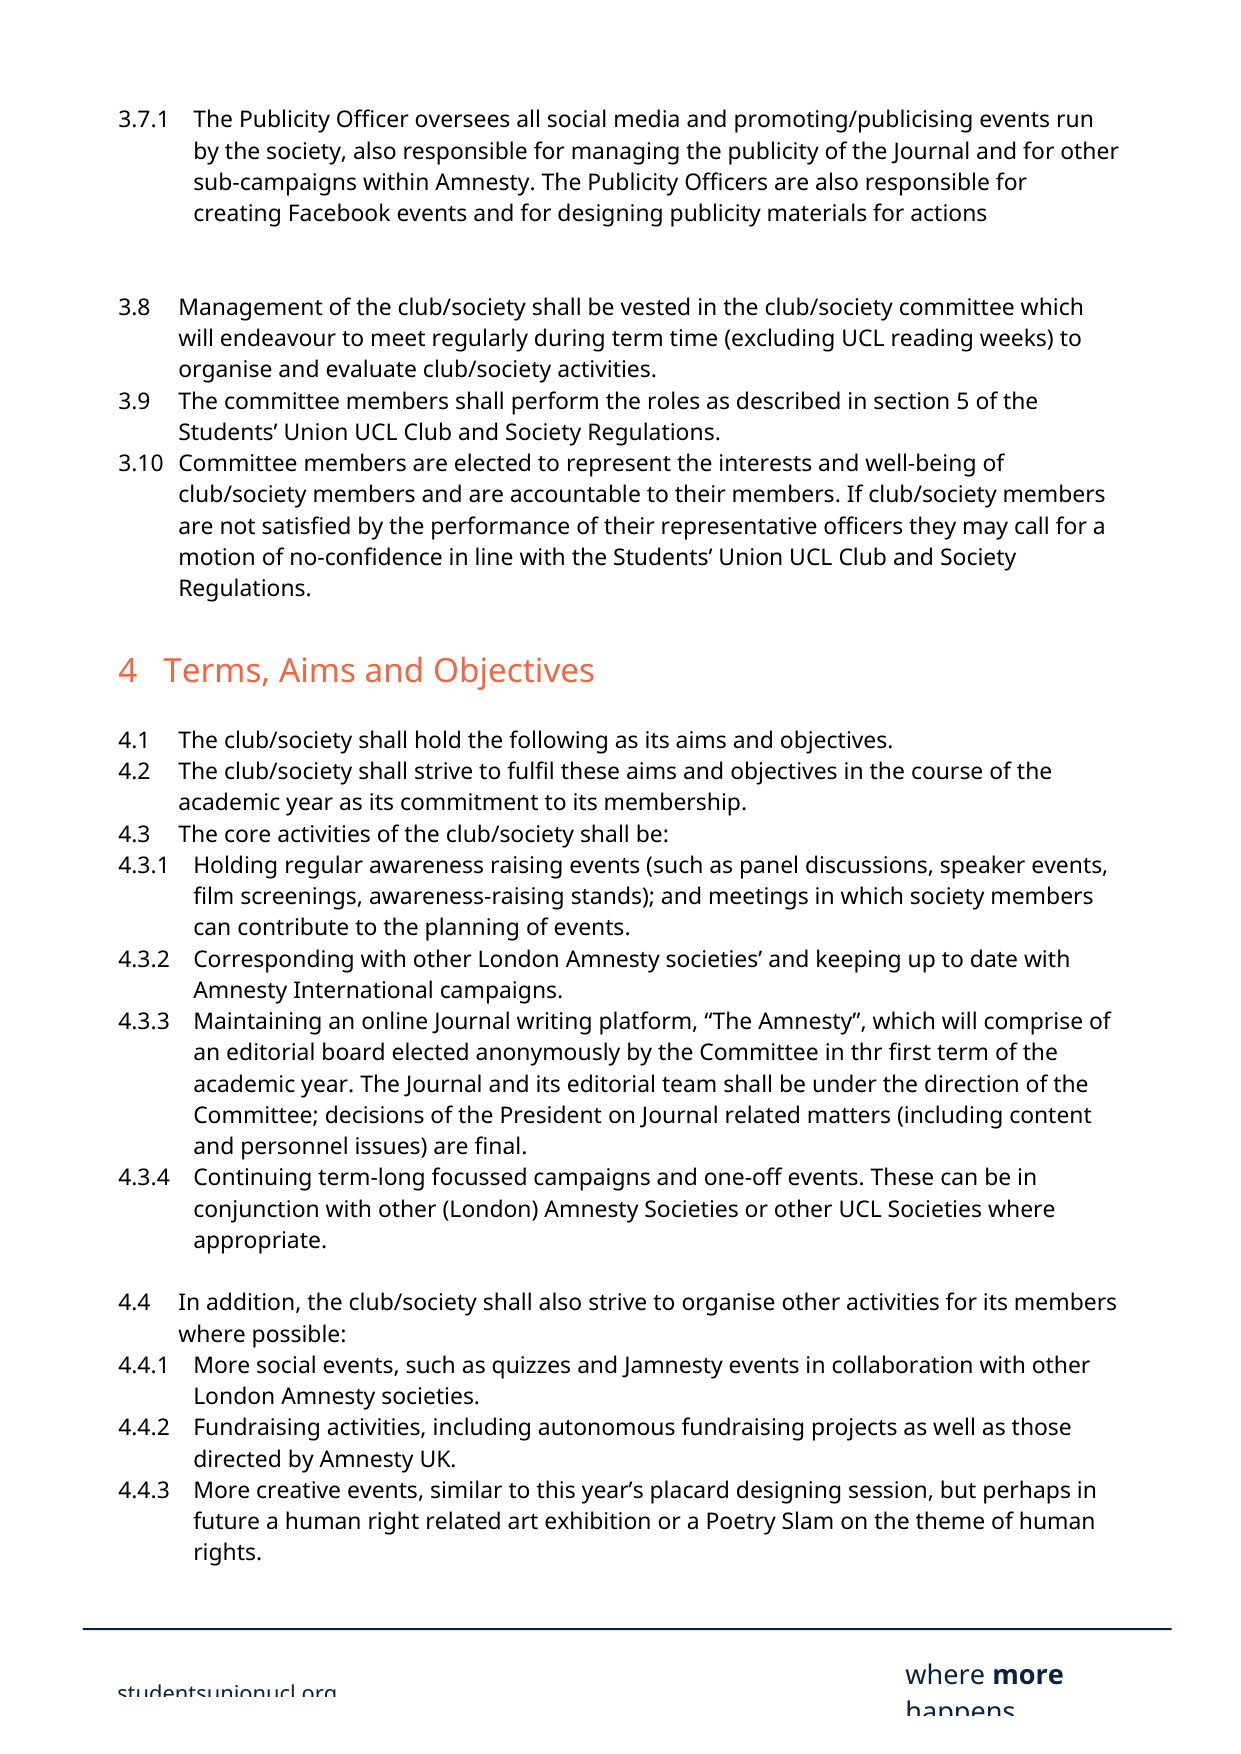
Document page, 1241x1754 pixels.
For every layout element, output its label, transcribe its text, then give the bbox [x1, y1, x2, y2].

list The Publicity Officer oversees all social media and promoting/publicising events run by the society, also responsible for managing the publicity of the Journal and for other sub-campaigns within Amnesty. The Publicity Officers are also responsible for creating Facebook events and for designing publicity materials for actions [118, 103, 1122, 228]
subtitle The core activities of the club/society shall be: [118, 817, 1122, 849]
subtitle Holding regular awareness raising events (such as panel discussions, speaker events, film screenings, awareness-raising stands); and meetings in which society members can contribute to the planning of events. [118, 849, 1122, 942]
subtitle Committee members are elected to represent the interests and well-being of club/society members and are accountable to their members. If club/society members are not satisfied by the performance of their representative officers they may call for a motion of no-confidence in line with the Students’ Union UCL Club and Society Regulations. [118, 447, 1122, 603]
subtitle The committee members shall perform the roles as described in section 5 of the Students’ Union UCL Club and Society Regulations. [118, 384, 1122, 447]
subtitle Continuing term-long focussed campaigns and one-off events. These can be in conjunction with other (London) Amnesty Societies or other UCL Societies where appropriate. [118, 1161, 1122, 1255]
subtitle The club/society shall hold the following as its aims and objectives. [118, 724, 1122, 755]
subtitle The club/society shall strive to fulfil these aims and objectives in the course of the academic year as its commitment to its membership. [118, 755, 1122, 817]
subtitle More creative events, similar to this year’s placard designing session, but perhaps in future a human right related art exhibition or a Poetry Slam on the theme of human rights. [118, 1474, 1122, 1567]
subtitle In addition, the club/society shall also strive to organise other activities for its members where possible: [118, 1286, 1122, 1349]
subtitle Terms, Aims and Objectives [118, 647, 1122, 692]
subtitle Fundraising activities, including autonomous fundraising projects as well as those directed by Amnesty UK. [118, 1411, 1122, 1474]
subtitle More social events, such as quizzes and Jamnesty events in collaboration with other London Amnesty societies. [118, 1349, 1122, 1411]
subtitle Corresponding with other London Amnesty societies’ and keeping up to date with Amnesty International campaigns. [118, 942, 1122, 1005]
subtitle Management of the club/society shall be vested in the club/society committee which will endeavour to meet regularly during term time (excluding UCL reading weeks) to organise and evaluate club/society activities. [118, 291, 1122, 384]
subtitle Maintaining an online Journal writing platform, “The Amnesty”, which will comprise of an editorial board elected anonymously by the Committee in thr first term of the academic year. The Journal and its editorial team shall be under the direction of the Committee; decisions of the President on Journal related matters (including content and personnel issues) are final. [118, 1005, 1122, 1161]
